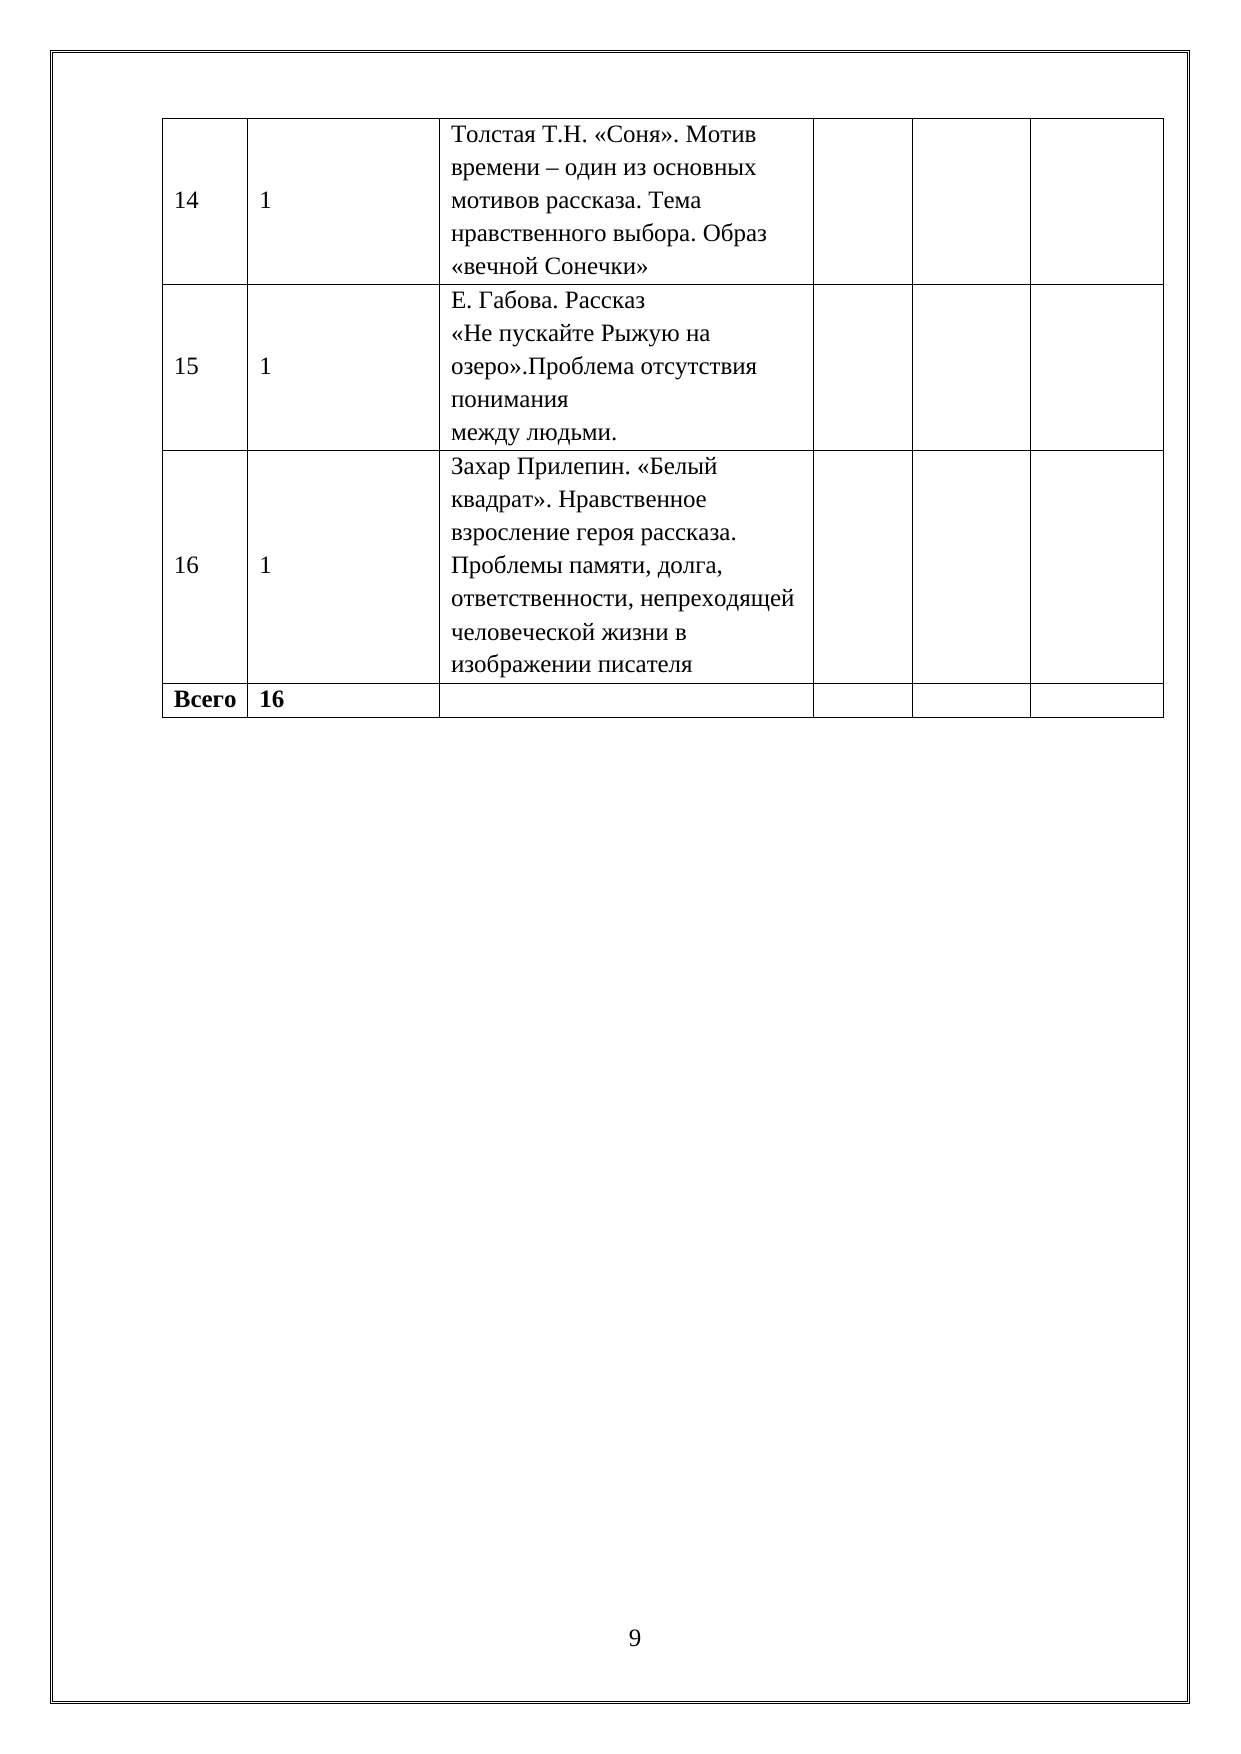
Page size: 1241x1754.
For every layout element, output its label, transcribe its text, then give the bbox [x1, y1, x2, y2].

table_cell [913, 684, 1030, 717]
table_cell 16 [163, 451, 247, 683]
table_cell 14 [163, 119, 247, 284]
table_cell [814, 119, 912, 284]
table_cell [1031, 451, 1163, 683]
table_cell [913, 285, 1030, 450]
table_cell Всего [163, 684, 247, 717]
table_cell [814, 684, 912, 717]
table_cell 1 [248, 285, 439, 450]
table_cell [1031, 119, 1163, 284]
table_cell Е. Габова. Рассказ «Не пускайте Рыжую на озеро».Проблема отсутствия понимания между людьми. [440, 285, 813, 450]
table_cell [1031, 285, 1163, 450]
table_cell Захар Прилепин. «Белый квадрат». Нравственное взросление героя рассказа. Проблемы памяти, долга, ответственности, непреходящей человеческой жизни в изображении писателя [440, 451, 813, 683]
table_cell [1031, 684, 1163, 717]
table_cell [913, 119, 1030, 284]
table_cell 15 [163, 285, 247, 450]
table_cell [913, 451, 1030, 683]
table_cell 16 [248, 684, 439, 717]
table_cell 1 [248, 451, 439, 683]
table_cell 1 [248, 119, 439, 284]
table_cell [440, 684, 813, 717]
table_cell Толстая Т.Н. «Соня». Мотив времени – один из основных мотивов рассказа. Тема нравственного выбора. Образ «вечной Сонечки» [440, 119, 813, 284]
table_cell [814, 451, 912, 683]
table_cell [814, 285, 912, 450]
